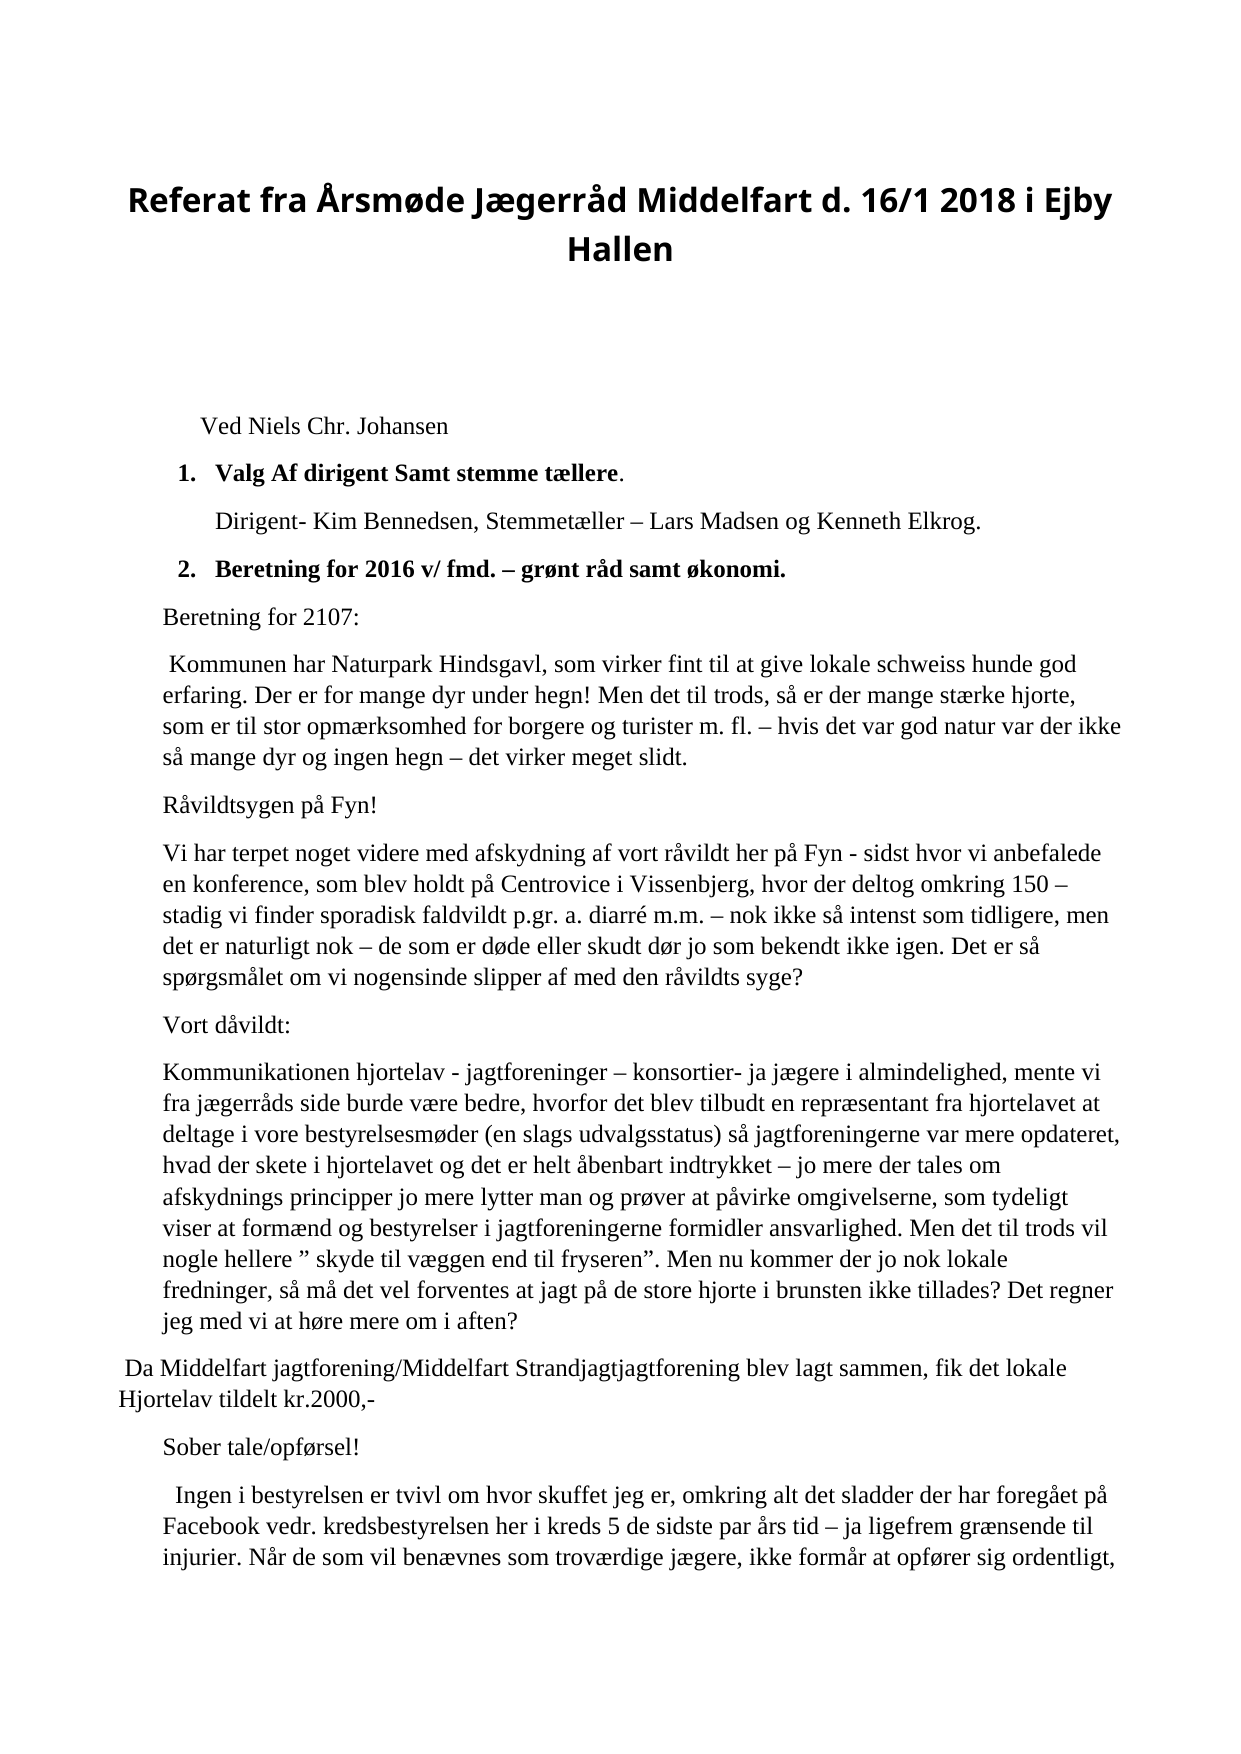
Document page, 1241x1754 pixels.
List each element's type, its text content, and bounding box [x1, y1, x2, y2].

text Vort dåvildt: [162, 1010, 1122, 1038]
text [162, 1480, 1122, 1571]
text Da Middelfart jagtforening/Middelfart Strandjagtjagtforening blev lagt sammen, fik det lokale Hjortelav tildelt kr.2000,- [118, 1353, 1122, 1413]
text Ved Niels Chr. Johansen [200, 411, 1122, 439]
text Referat fra Årsmøde Jægerråd Middelfart d. 16/1 2018 i Ejby Hallen [118, 177, 1122, 272]
text Beretning for 2107: [162, 602, 1122, 630]
text Sober tale/opførsel! [162, 1432, 1122, 1461]
text Kommunikationen hjortelav - jagtforeninger – konsortier- ja jægere i almindelighed, mente vi fra jægerråds side burde være bedre, hvorfor det blev tilbudt en repræsentant fra hjortelavet at deltage i vore bestyrelsesmøder (en slags udvalgsstatus) så jagtforeningerne var mere opdateret, hvad der skete i hjortelavet og det er helt åbenbart indtrykket – jo mere der tales om afskydnings principper jo mere lytter man og prøver at påvirke omgivelserne, som tydeligt viser at formænd og bestyrelser i jagtforeningerne formidler ansvarlighed. Men det til trods vil nogle hellere ” skyde til væggen end til fryseren”. Men nu kommer der jo nok lokale fredninger, så må det vel forventes at jagt på de store hjorte i brunsten ikke tillades? Det regner jeg med vi at høre mere om i aften? [162, 1057, 1122, 1334]
list Beretning for 2016 v/ fmd. – grønt råd samt økonomi. [177, 554, 1122, 583]
list Valg Af dirigent Samt stemme tællere. [177, 458, 1122, 487]
text Kommunen har Naturpark Hindsgavl, som virker fint til at give lokale schweiss hunde god erfaring. Der er for mange dyr under hegn! Men det til trods, så er der mange stærke hjorte, som er til stor opmærksomhed for borgere og turister m. fl. – hvis det var god natur var der ikke så mange dyr og ingen hegn – det virker meget slidt. [162, 649, 1122, 771]
text Dirigent- Kim Bennedsen, Stemmetæller – Lars Madsen og Kenneth Elkrog. [215, 506, 1122, 535]
text Råvildtsygen på Fyn! [162, 790, 1122, 819]
text Vi har terpet noget videre med afskydning af vort råvildt her på Fyn - sidst hvor vi anbefalede en konference, som blev holdt på Centrovice i Vissenbjerg, hvor der deltog omkring 150 – stadig vi finder sporadisk faldvildt p.gr. a. diarré m.m. – nok ikke så intenst som tidligere, men det er naturligt nok – de som er døde eller skudt dør jo som bekendt ikke igen. Det er så spørgsmålet om vi nogensinde slipper af med den råvildts syge? [162, 838, 1122, 991]
